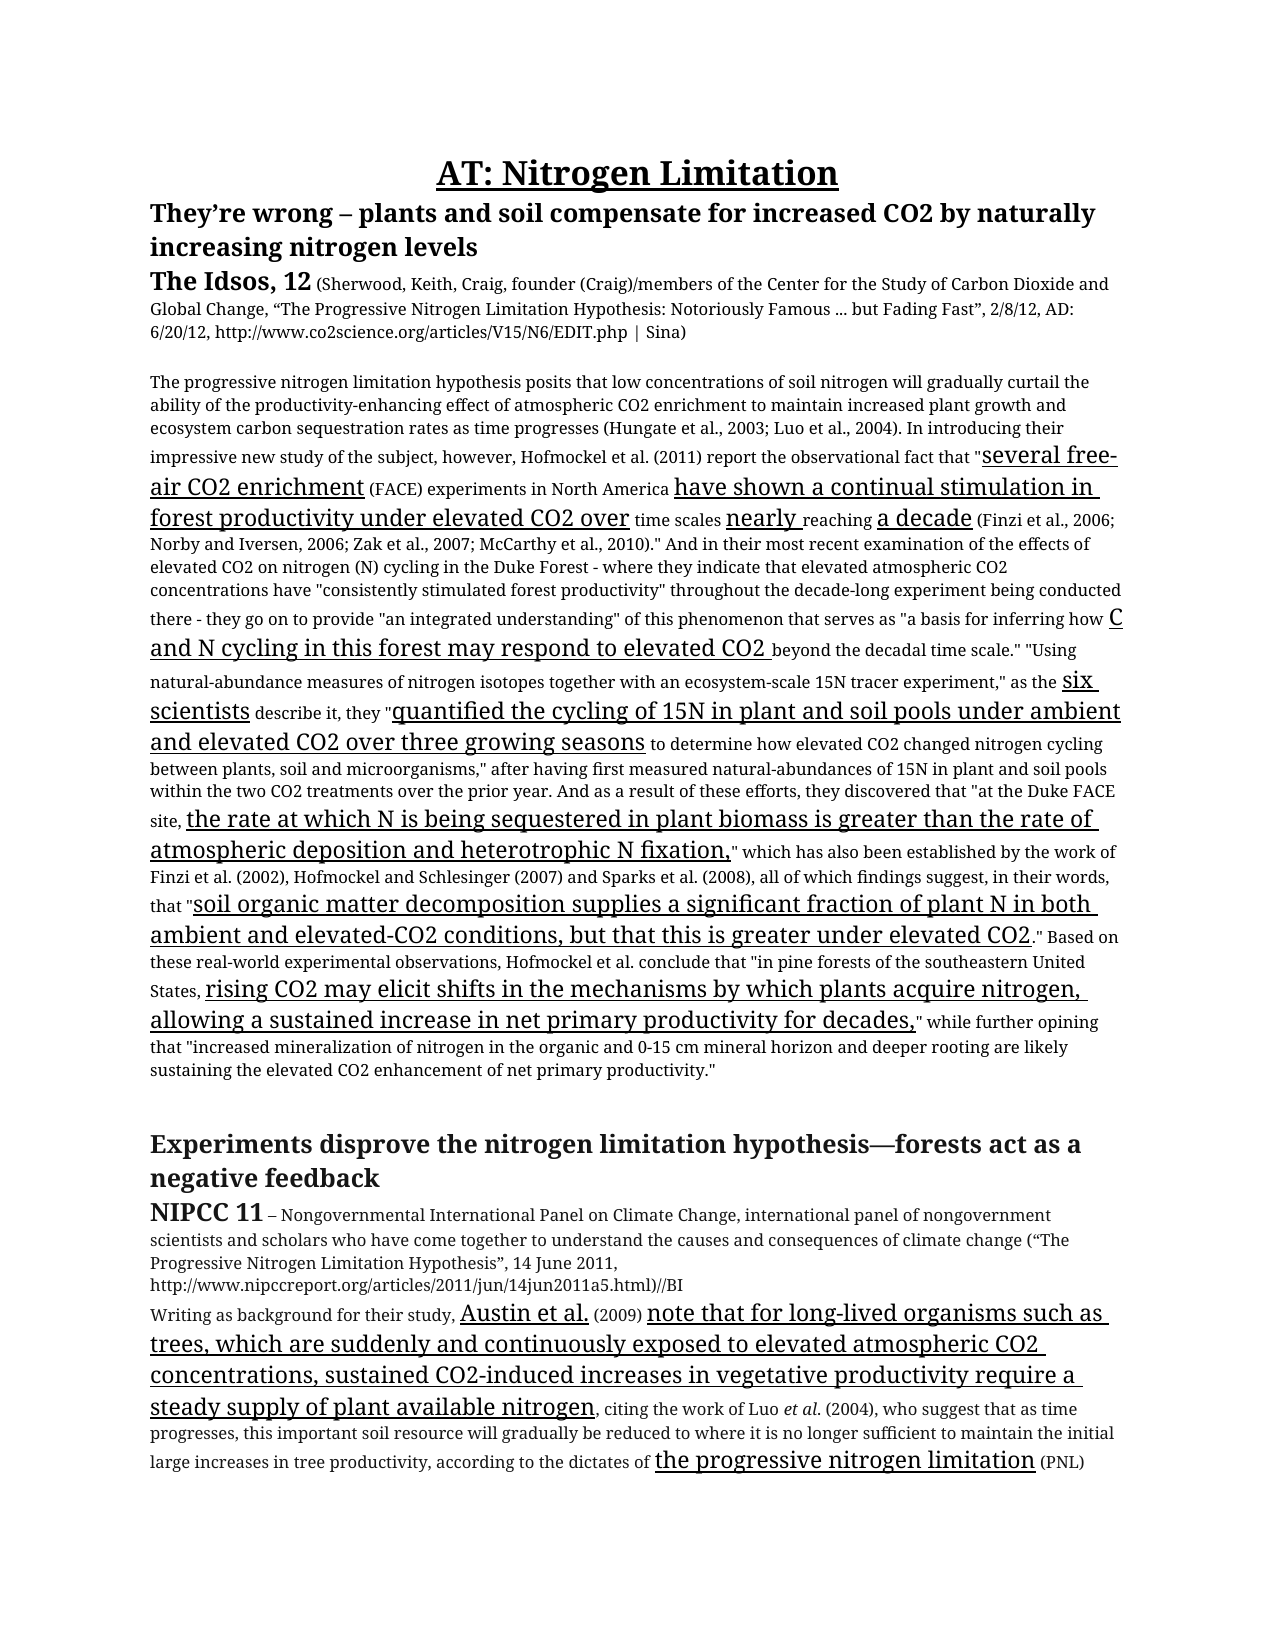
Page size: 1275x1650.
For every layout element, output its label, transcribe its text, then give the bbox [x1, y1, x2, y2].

subtitle They’re wrong – plants and soil compensate for increased CO2 by naturally increasing nitrogen levels [150, 195, 1125, 263]
text The progressive nitrogen limitation hypothesis posits that low concentrations of soil nitrogen will gradually curtail the ability of the productivity-enhancing effect of atmospheric CO2 enrichment to maintain increased plant growth and ecosystem carbon sequestration rates as time progresses (Hungate et al., 2003; Luo et al., 2004). In introducing their impressive new study of the subject, however, Hofmockel et al. (2011) report the observational fact that "several free-air CO2 enrichment (FACE) experiments in North America have shown a continual stimulation in forest productivity under elevated CO2 over time scales nearly reaching a decade (Finzi et al., 2006; Norby and Iversen, 2006; Zak et al., 2007; McCarthy et al., 2010)." And in their most recent examination of the effects of elevated CO2 on nitrogen (N) cycling in the Duke Forest - where they indicate that elevated atmospheric CO2 concentrations have "consistently stimulated forest productivity" throughout the decade-long experiment being conducted there - they go on to provide "an integrated understanding" of this phenomenon that serves as "a basis for inferring how C and N cycling in this forest may respond to elevated CO2 beyond the decadal time scale." "Using natural-abundance measures of nitrogen isotopes together with an ecosystem-scale 15N tracer experiment," as the six scientists describe it, they "quantified the cycling of 15N in plant and soil pools under ambient and elevated CO2 over three growing seasons to determine how elevated CO2 changed nitrogen cycling between plants, soil and microorganisms," after having first measured natural-abundances of 15N in plant and soil pools within the two CO2 treatments over the prior year. And as a result of these efforts, they discovered that "at the Duke FACE site, the rate at which N is being sequestered in plant biomass is greater than the rate of atmospheric deposition and heterotrophic N fixation," which has also been established by the work of Finzi et al. (2002), Hofmockel and Schlesinger (2007) and Sparks et al. (2008), all of which findings suggest, in their words, that "soil organic matter decomposition supplies a significant fraction of plant N in both ambient and elevated-CO2 conditions, but that this is greater under elevated CO2." Based on these real-world experimental observations, Hofmockel et al. conclude that "in pine forests of the southeastern United States, rising CO2 may elicit shifts in the mechanisms by which plants acquire nitrogen, allowing a sustained increase in net primary productivity for decades," while further opining that "increased mineralization of nitrogen in the organic and 0-15 cm mineral horizon and deeper rooting are likely sustaining the elevated CO2 enhancement of net primary productivity." [150, 371, 1125, 1081]
text NIPCC 11 – Nongovernmental International Panel on Climate Change, international panel of nongovernment scientists and scholars who have come together to understand the causes and consequences of climate change (“The Progressive Nitrogen Limitation Hypothesis”, 14 June 2011, http://www.nipccreport.org/articles/2011/jun/14jun2011a5.html)//BI [150, 1194, 1125, 1297]
subtitle AT: Nitrogen Limitation [150, 150, 1125, 195]
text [150, 1297, 1125, 1476]
text The Idsos, 12 (Sherwood, Keith, Craig, founder (Craig)/members of the Center for the Study of Carbon Dioxide and Global Change, “The Progressive Nitrogen Limitation Hypothesis: Notoriously Famous ... but Fading Fast”, 2/8/12, AD: 6/20/12, http://www.co2science.org/articles/V15/N6/EDIT.php | Sina) [150, 263, 1125, 343]
text Experiments disprove the nitrogen limitation hypothesis—forests act as a negative feedback [380, 1126, 1125, 1194]
